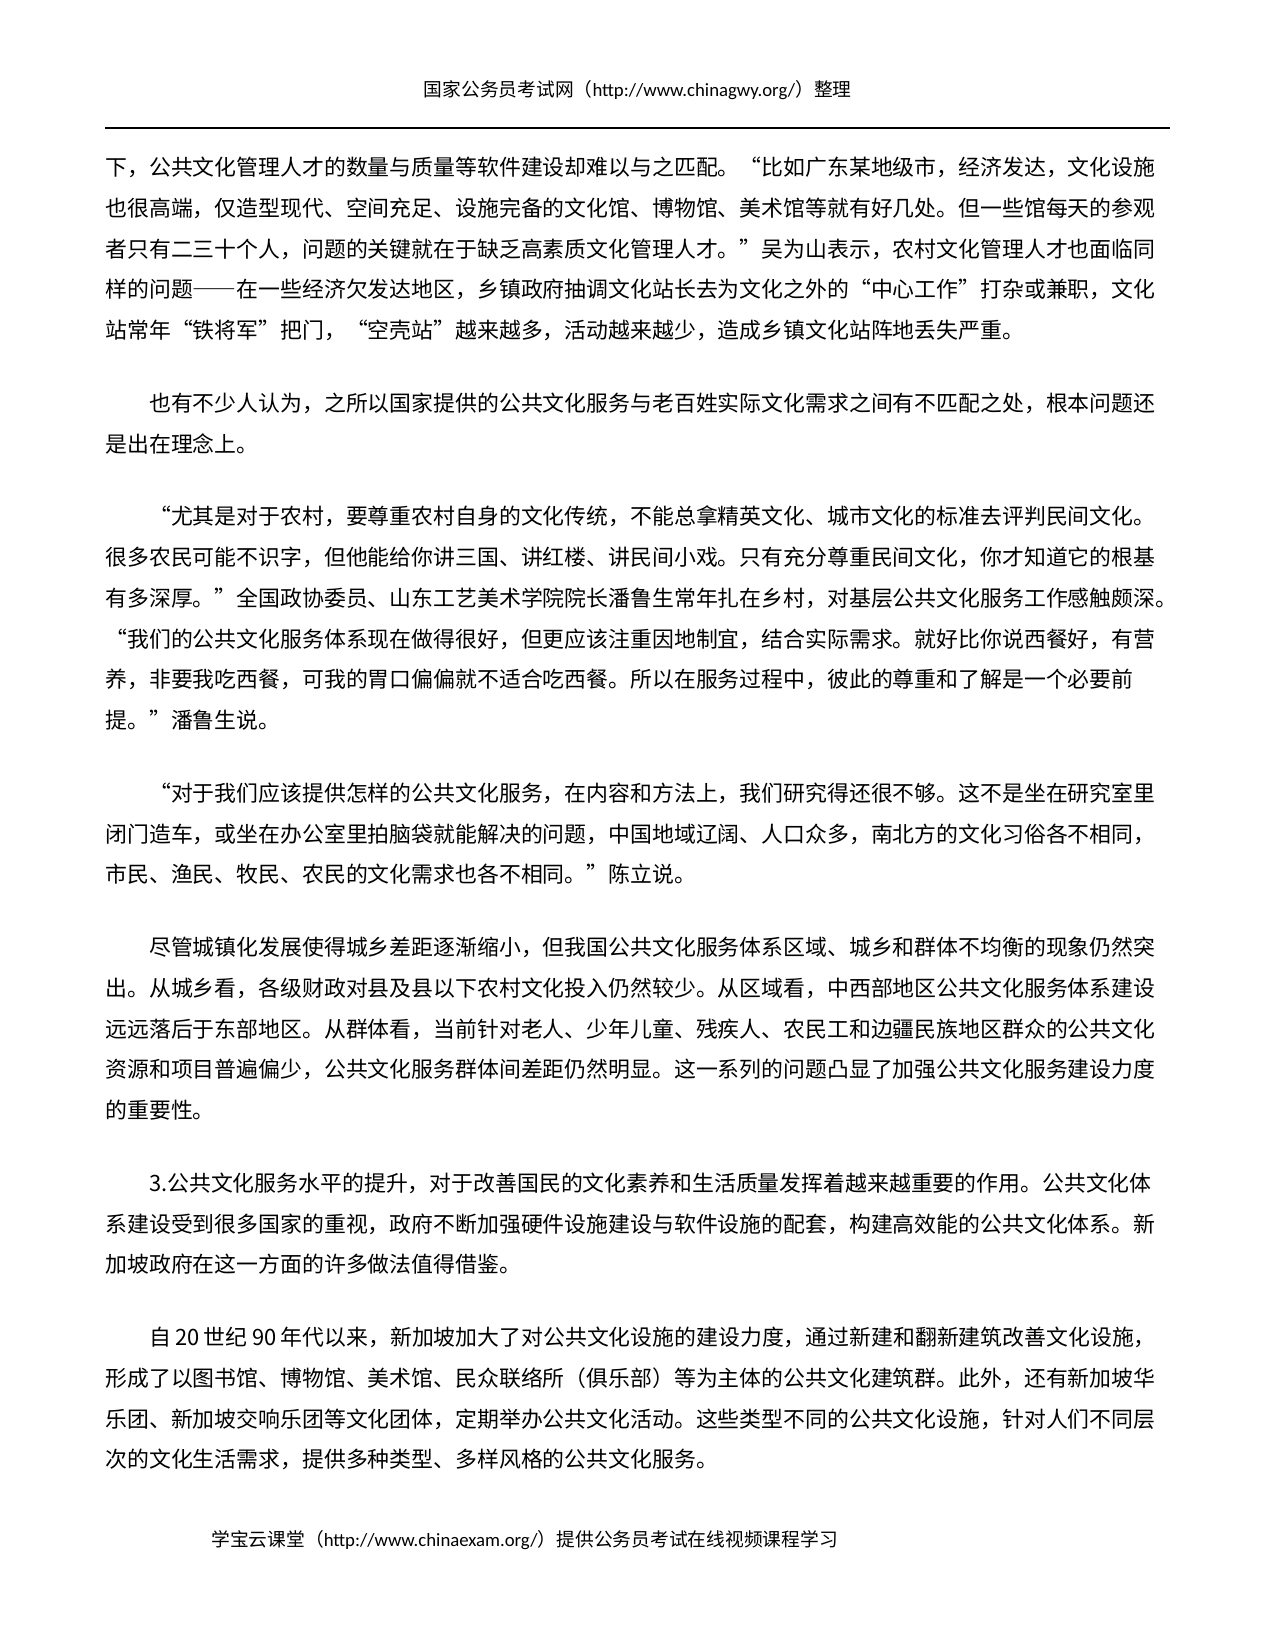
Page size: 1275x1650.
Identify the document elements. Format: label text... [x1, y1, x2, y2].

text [105, 150, 1170, 354]
text “对于我们应该提供怎样的公共文化服务，在内容和方法上，我们研究得还很不够。这不是坐在研究室里闭门造车，或坐在办公室里拍脑袋就能解决的问题，中国地域辽阔、人口众多，南北方的文化习俗各不相同，市民、渔民、牧民、农民的文化需求也各不相同。”陈立说。 [105, 776, 1170, 898]
text 3.公共文化服务水平的提升，对于改善国民的文化素养和生活质量发挥着越来越重要的作用。公共文化体系建设受到很多国家的重视，政府不断加强硬件设施建设与软件设施的配套，构建高效能的公共文化体系。新加坡政府在这一方面的许多做法值得借鉴。 [105, 1166, 1170, 1288]
text 自20世纪90年代以来，新加坡加大了对公共文化设施的建设力度，通过新建和翻新建筑改善文化设施，形成了以图书馆、博物馆、美术馆、民众联络所（俱乐部）等为主体的公共文化建筑群。此外，还有新加坡华乐团、新加坡交响乐团等文化团体，定期举办公共文化活动。这些类型不同的公共文化设施，针对人们不同层次的文化生活需求，提供多种类型、多样风格的公共文化服务。 [105, 1320, 1170, 1483]
text “尤其是对于农村，要尊重农村自身的文化传统，不能总拿精英文化、城市文化的标准去评判民间文化。很多农民可能不识字，但他能给你讲三国、讲红楼、讲民间小戏。只有充分尊重民间文化，你才知道它的根基有多深厚。”全国政协委员、山东工艺美术学院院长潘鲁生常年扎在乡村，对基层公共文化服务工作感触颇深。“我们的公共文化服务体系现在做得很好，但更应该注重因地制宜，结合实际需求。就好比你说西餐好，有营养，非要我吃西餐，可我的胃口偏偏就不适合吃西餐。所以在服务过程中，彼此的尊重和了解是一个必要前提。”潘鲁生说。 [105, 499, 1170, 744]
text 也有不少人认为，之所以国家提供的公共文化服务与老百姓实际文化需求之间有不匹配之处，根本问题还是出在理念上。 [105, 386, 1170, 467]
text 尽管城镇化发展使得城乡差距逐渐缩小，但我国公共文化服务体系区域、城乡和群体不均衡的现象仍然突出。从城乡看，各级财政对县及县以下农村文化投入仍然较少。从区域看，中西部地区公共文化服务体系建设远远落后于东部地区。从群体看，当前针对老人、少年儿童、残疾人、农民工和边疆民族地区群众的公共文化资源和项目普遍偏少，公共文化服务群体间差距仍然明显。这一系列的问题凸显了加强公共文化服务建设力度的重要性。 [105, 930, 1170, 1134]
